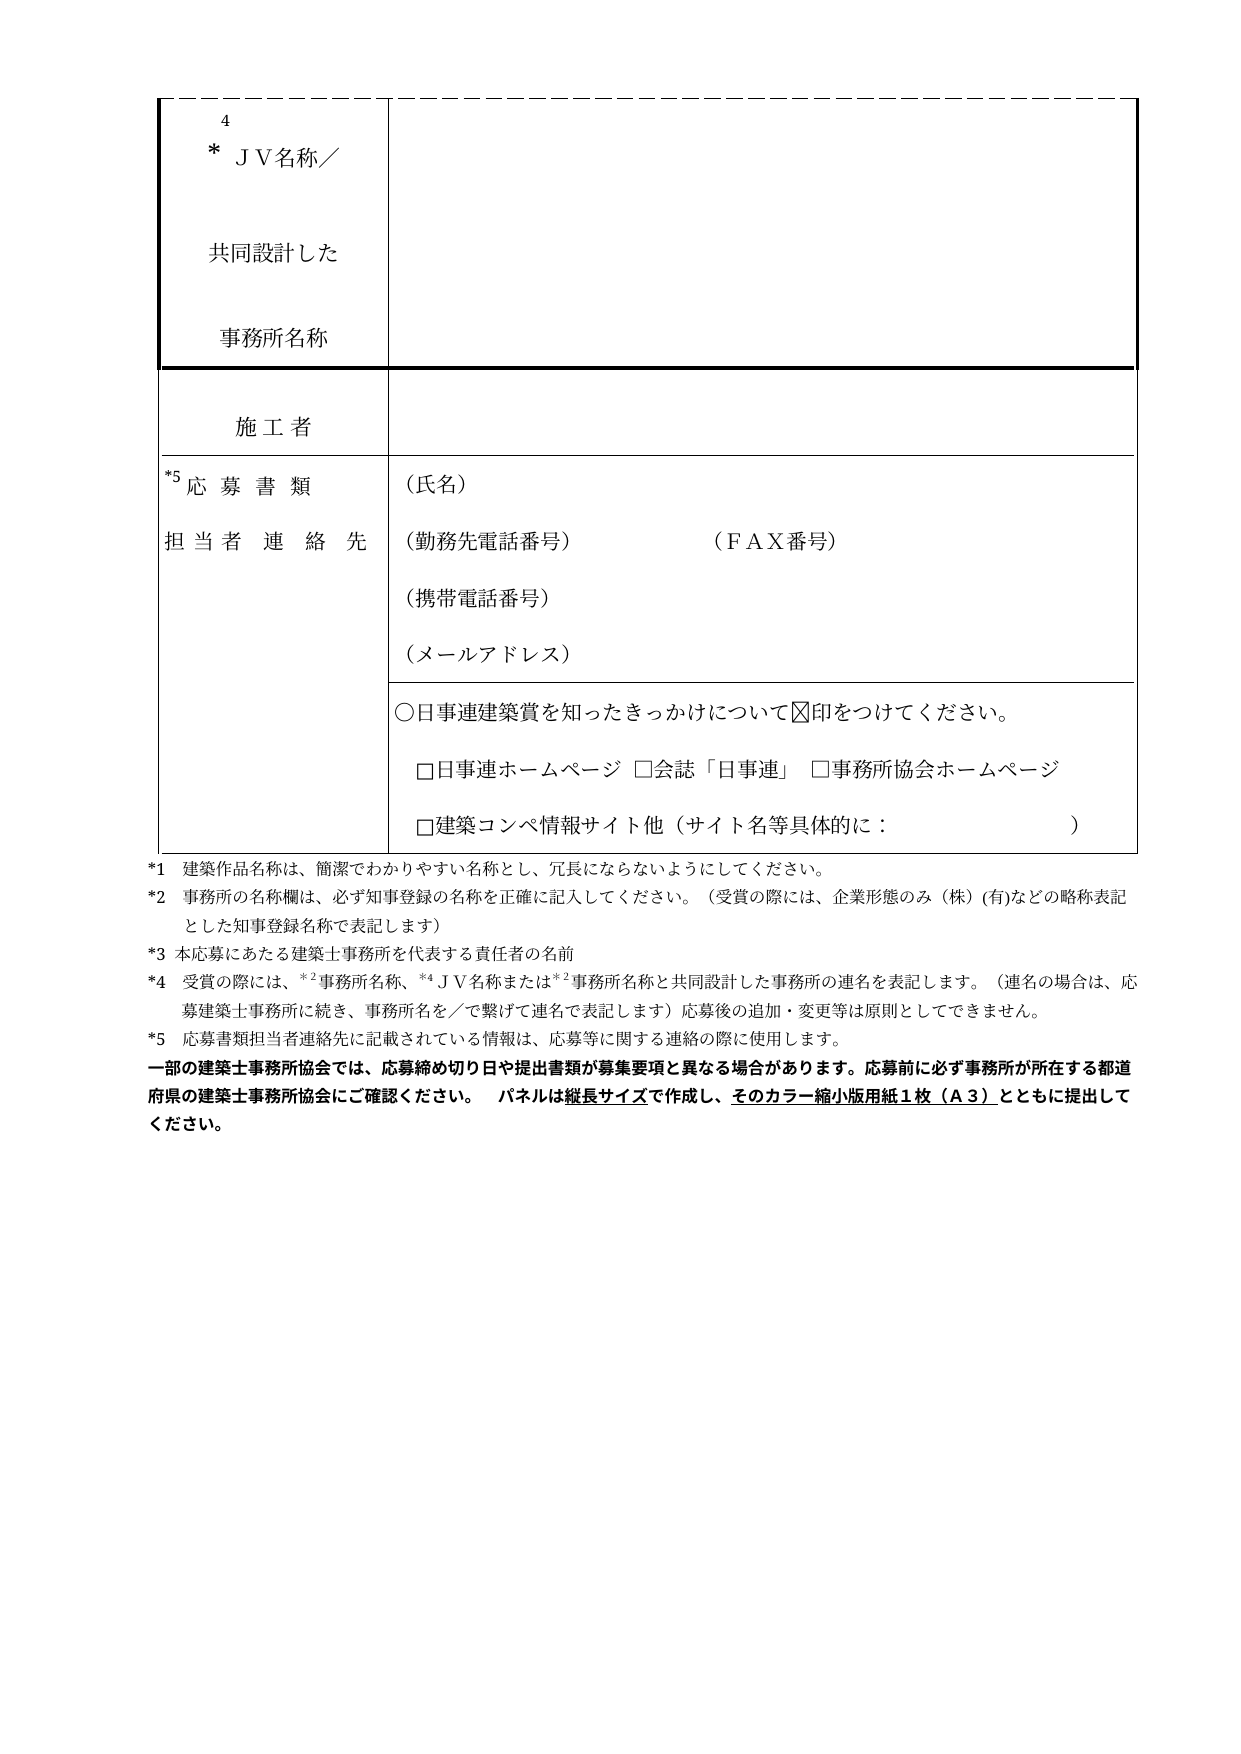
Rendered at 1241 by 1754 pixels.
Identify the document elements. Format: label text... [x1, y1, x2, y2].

text 一部の建築士事務所協会では、応募締め切り日や提出書類が募集要項と異なる場合があります。応募前に必ず事務所が所在する都道府県の建築士事務所協会にご確認ください。 パネルは縦長サイズで作成し、そのカラー縮小版用紙１枚（Ａ３）とともに提出してください。 [148, 1053, 1140, 1138]
table_cell [389, 98, 1136, 366]
text *3 本応募にあたる建築士事務所を代表する責任者の名前 [148, 939, 1140, 968]
text *5 応募書類担当者連絡先に記載されている情報は、応募等に関する連絡の際に使用します。 [148, 1024, 1140, 1053]
table_cell 〇日事連建築賞を知ったきっかけについて印をつけてください。 □日事連ホームページ □会誌「日事連」 □事務所協会ホームページ □建築コンペ情報サイト他（サイト名等具体的に： ） [389, 682, 1137, 853]
table_cell [389, 366, 1137, 454]
text *4 受賞の際には、＊２事務所名称、＊4ＪＶ名称または＊２事務所名称と共同設計した事務所の連名を表記します。（連名の場合は、応募建築士事務所に続き、事務所名を／で繋げて連名で表記します）応募後の追加・変更等は原則としてできません。 [148, 968, 1140, 1024]
table_cell *5 応募書類 担当者 連 絡 先 [159, 455, 388, 853]
table_cell *4ＪＶ名称／ 共同設計した 事務所名称 [161, 98, 388, 366]
text *1 建築作品名称は、簡潔でわかりやすい名称とし、冗長にならないようにしてください。 [148, 854, 1140, 883]
table_cell （氏名） （勤務先電話番号） （ＦＡＸ番号） （携帯電話番号） （メールアドレス） [389, 455, 1137, 682]
table_cell 施 工 者 [159, 367, 388, 454]
text *2 事務所の名称欄は、必ず知事登録の名称を正確に記入してください。（受賞の際には、企業形態のみ（株）(有)などの略称表記とした知事登録名称で表記します） [148, 883, 1140, 939]
